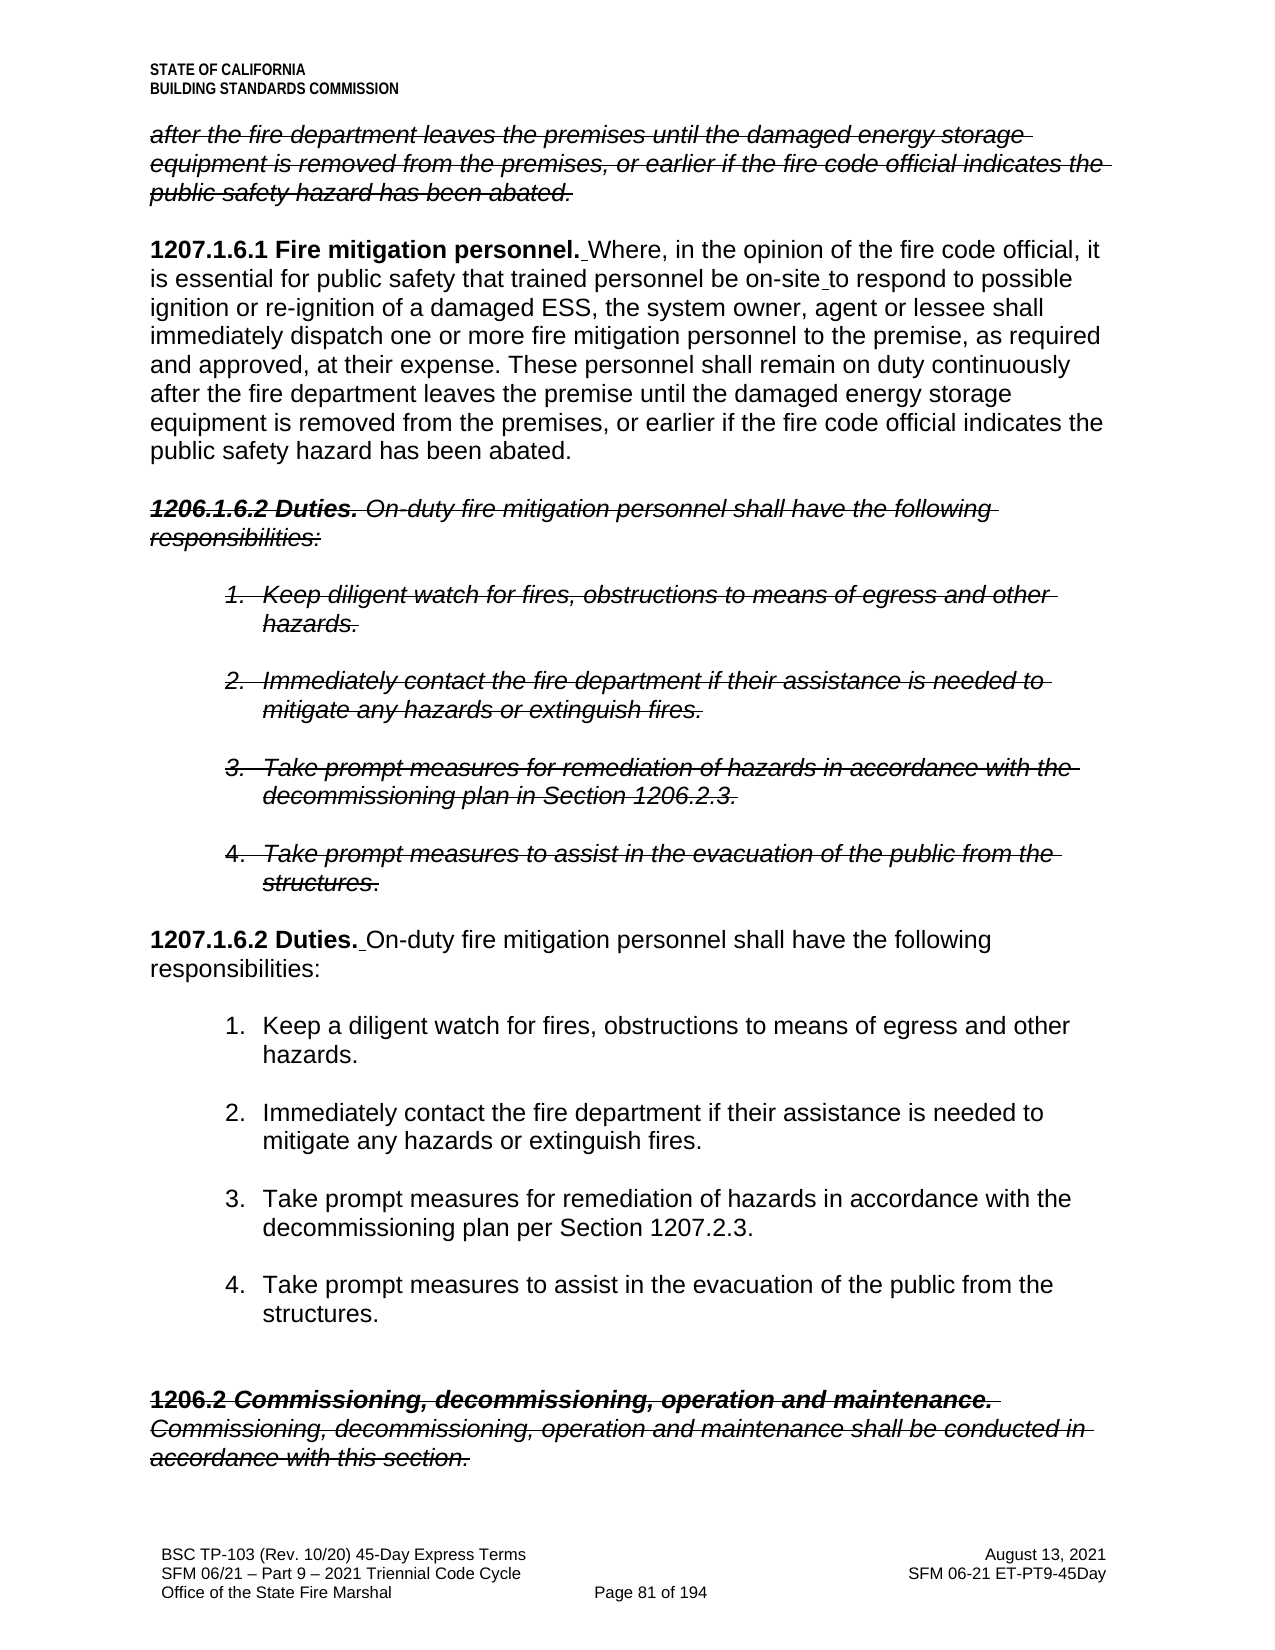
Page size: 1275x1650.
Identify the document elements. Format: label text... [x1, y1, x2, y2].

list Take prompt measures for remediation of hazards in accordance with the decommissioning plan per Section 1207.2.3. [225, 1184, 1125, 1270]
text 1206.2 Commissioning, decommissioning, operation and maintenance. Commissioning, decommissioning, operation and maintenance shall be conducted in accordance with this section. [150, 1385, 1125, 1471]
text 1206.1.6.2 Duties. On-duty fire mitigation personnel shall have the following responsibilities: [150, 494, 1125, 551]
list Take prompt measures for remediation of hazards in accordance with the decommissioning plan in Section 1206.2.3. [225, 752, 1125, 839]
list Take prompt measures to assist in the evacuation of the public from the structures. [225, 1270, 1125, 1356]
list Immediately contact the fire department if their assistance is needed to mitigate any hazards or extinguish fires. [225, 666, 1125, 752]
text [150, 120, 1125, 206]
list Keep a diligent watch for fires, obstructions to means of egress and other hazards. [225, 1011, 1125, 1097]
list Keep diligent watch for fires, obstructions to means of egress and other hazards. [225, 580, 1125, 666]
text immediately dispatch one or more fire mitigation personnel to the premise, as required and approved, at their expense. These personnel shall remain on duty continuously after the fire department leaves the premise until the damaged energy storage equipment is removed from the premises, or earlier if the fire code official indicates the public safety hazard has been abated. [150, 321, 1125, 465]
list Immediately contact the fire department if their assistance is needed to mitigate any hazards or extinguish fires. [225, 1097, 1125, 1184]
text 1207.1.6.2 Duties. On-duty fire mitigation personnel shall have the following responsibilities: [150, 925, 1125, 982]
text 1207.1.6.1 Fire mitigation personnel. Where, in the opinion of the fire code official, it is essential for public safety that trained personnel be on-site to respond to possible ignition or re-ignition of a damaged ESS, the system owner, agent or lessee shall [150, 235, 1125, 321]
list Take prompt measures to assist in the evacuation of the public from the structures. [225, 839, 1125, 896]
